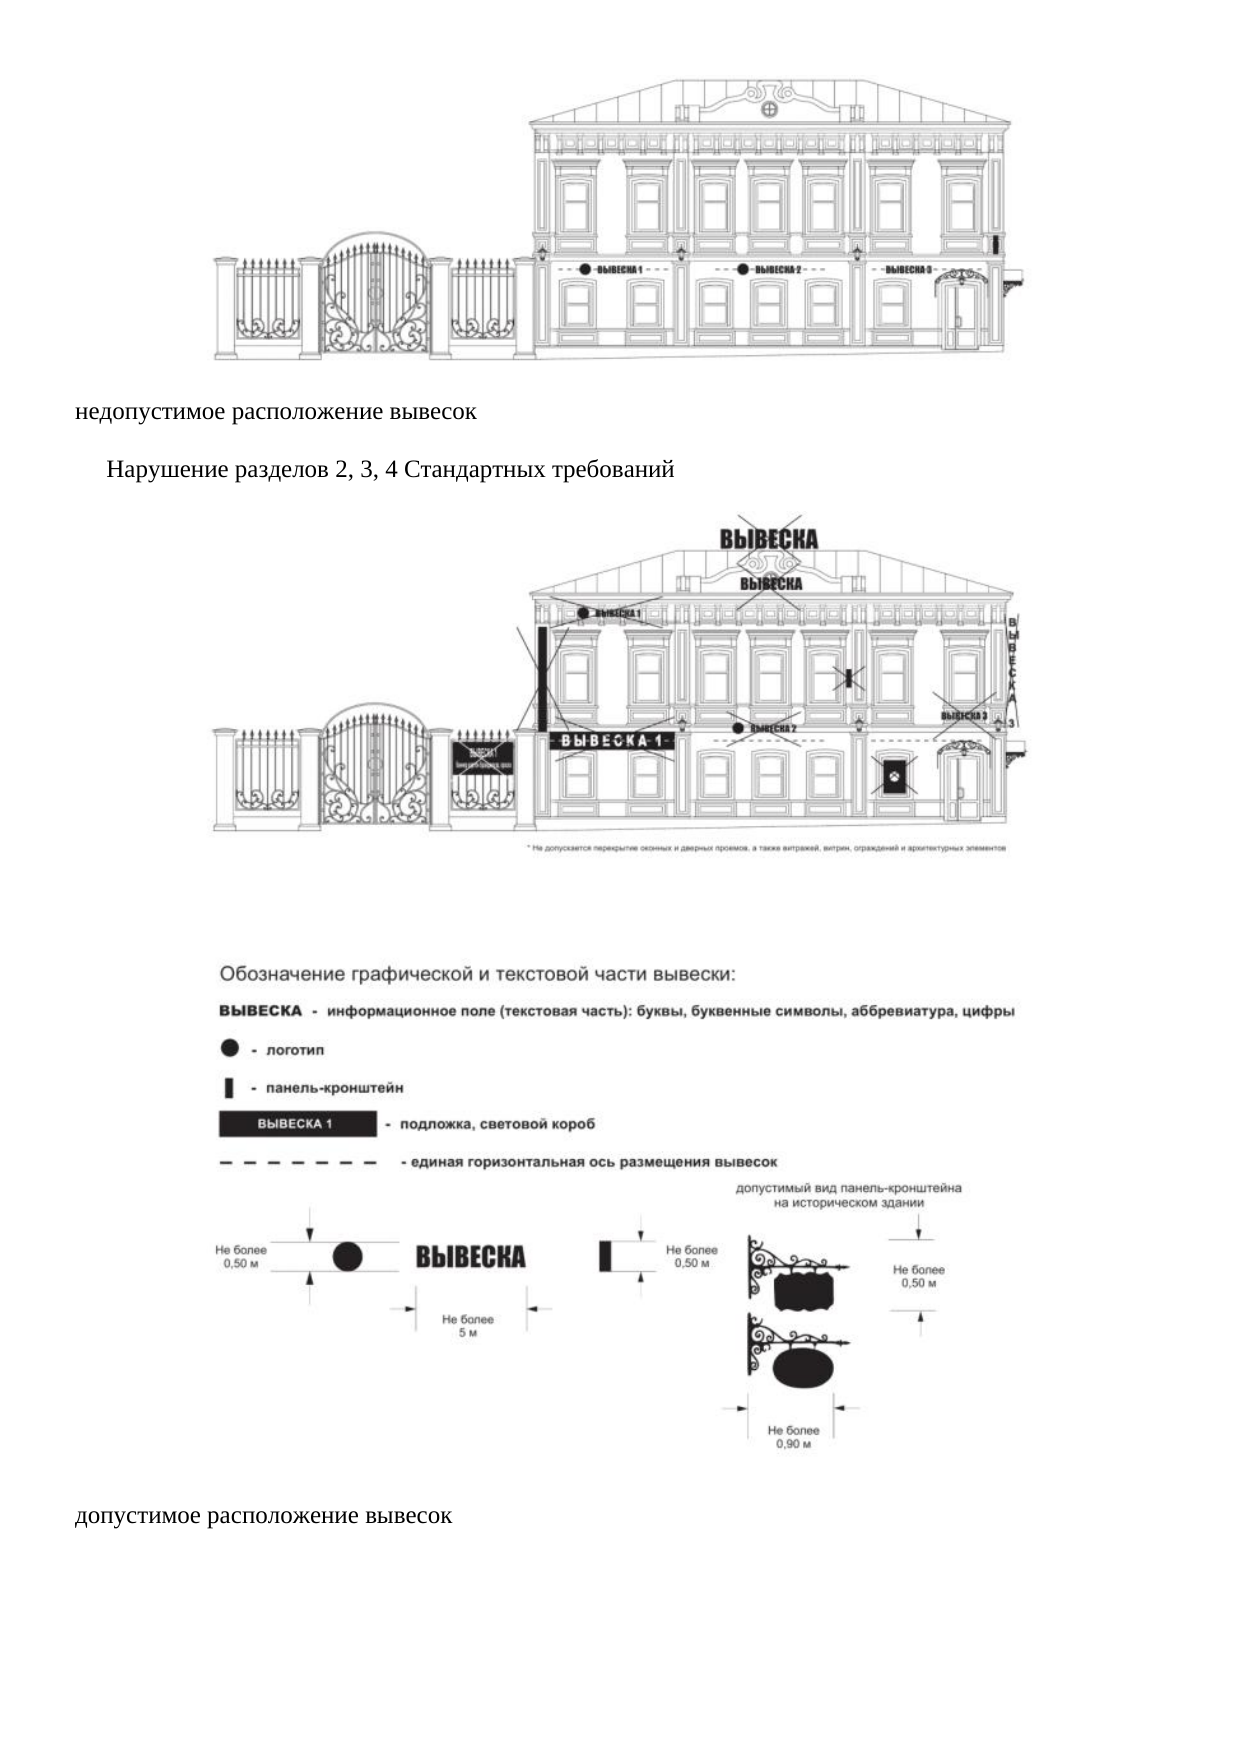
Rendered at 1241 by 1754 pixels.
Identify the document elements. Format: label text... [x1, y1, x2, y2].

text допустимое расположение вывесок [75, 1501, 1165, 1529]
picture [206, 511, 1034, 862]
picture [206, 948, 1034, 1472]
picture [206, 75, 1034, 368]
text недопустимое расположение вывесок Нарушение разделов 2, 3, 4 Стандартных требований [75, 396, 1165, 483]
